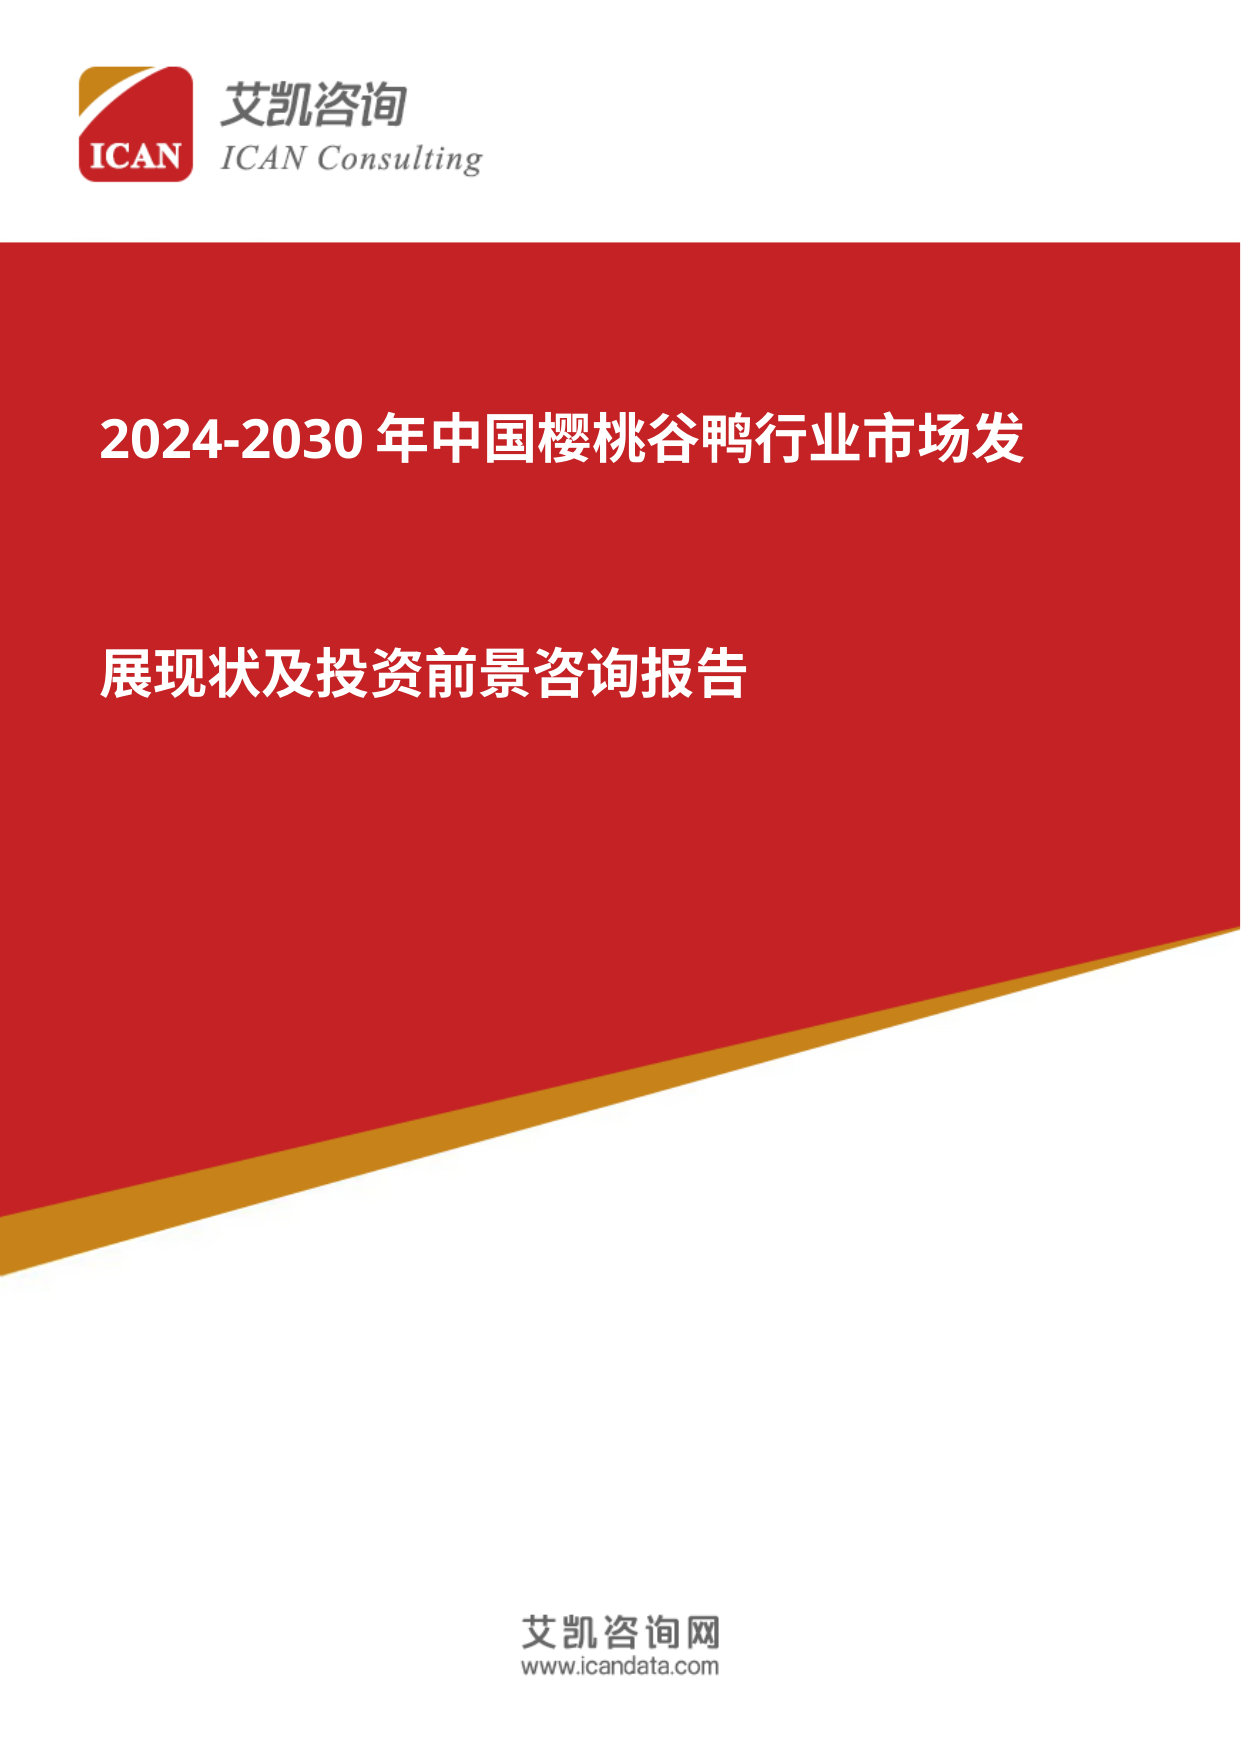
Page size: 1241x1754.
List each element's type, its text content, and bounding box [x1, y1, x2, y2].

picture [0, 5, 1241, 1754]
subtitle 2024-2030年中国樱桃谷鸭行业市场发展现状及投资前景咨询报告 [99, 386, 1053, 718]
